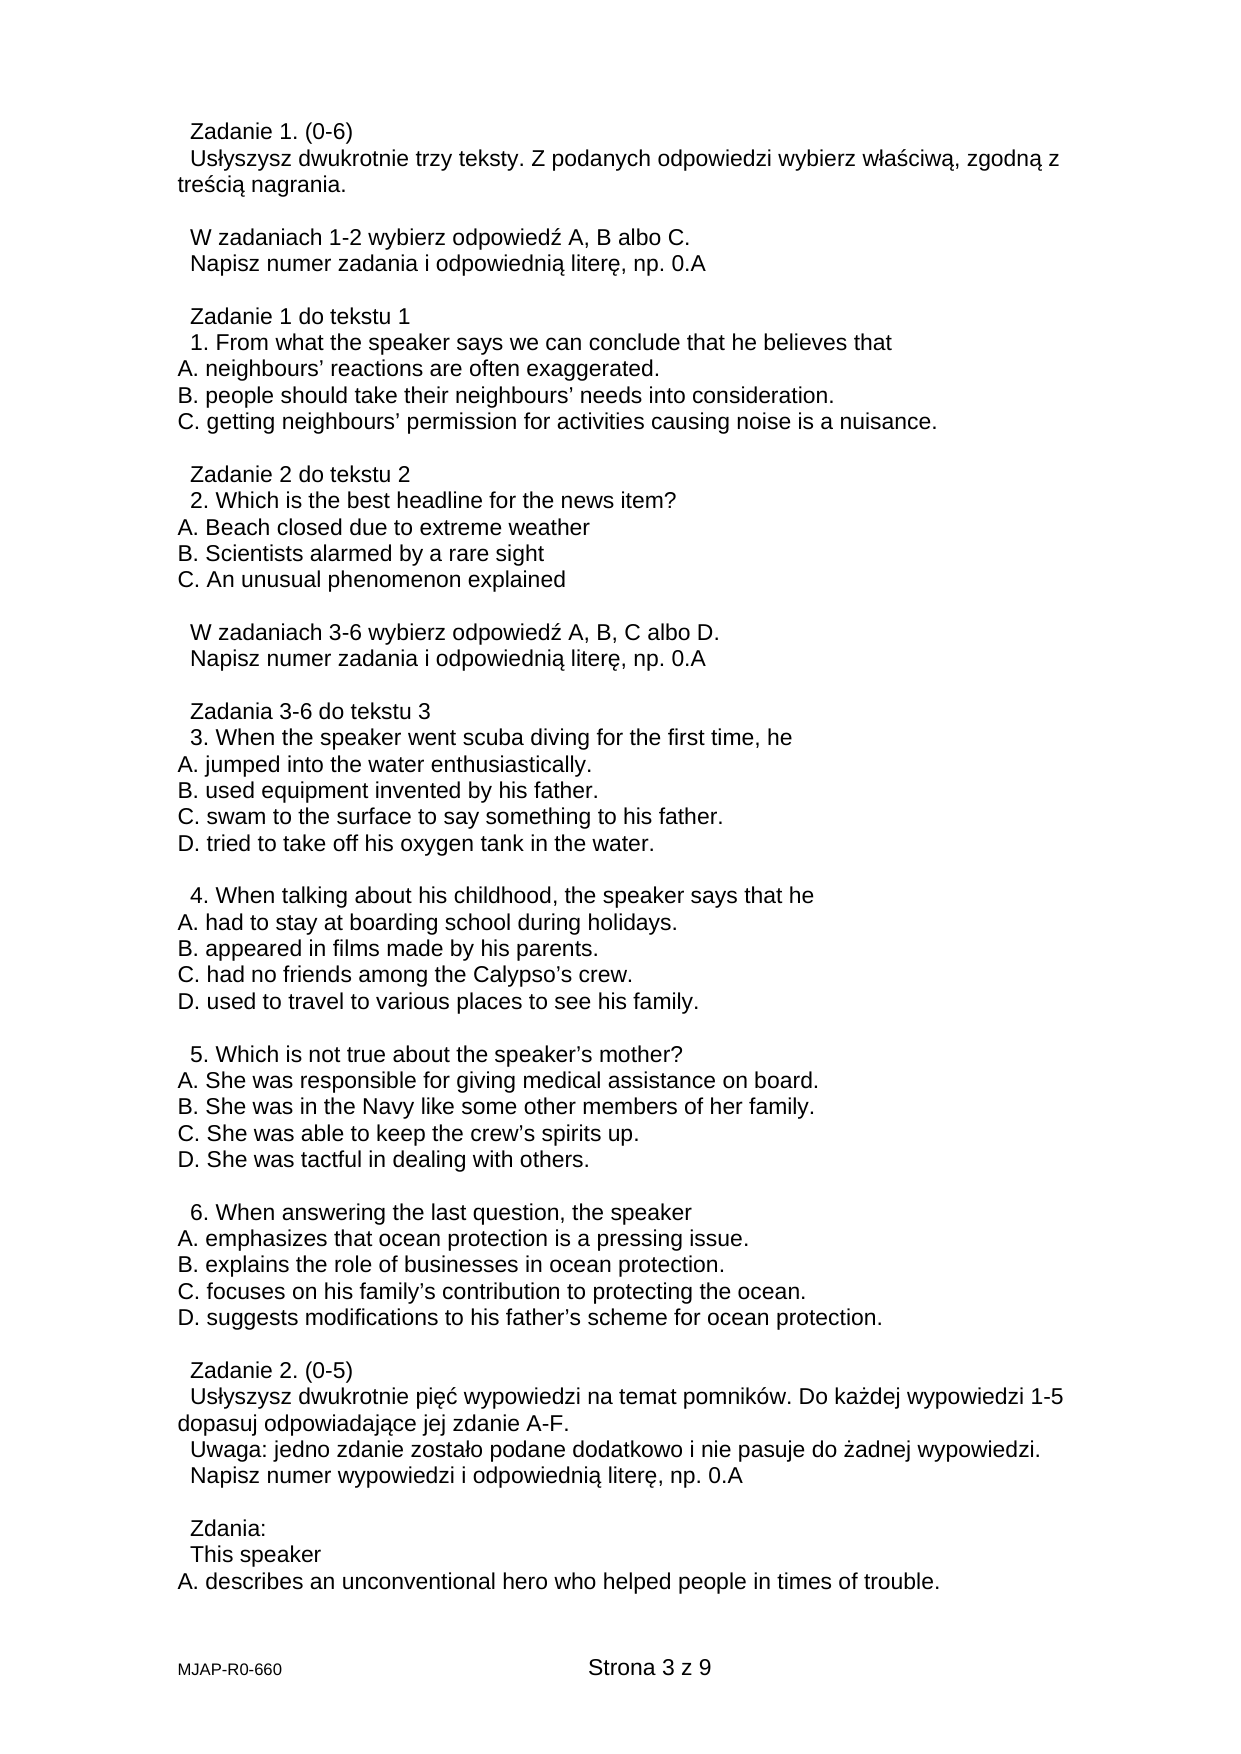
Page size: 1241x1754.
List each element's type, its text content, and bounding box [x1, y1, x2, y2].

text W zadaniach 3-6 wybierz odpowiedź A, B, C albo D. [177, 619, 1122, 645]
text 4. When talking about his childhood, the speaker says that he [177, 882, 1122, 909]
text C. getting neighbours’ permission for activities causing noise is a nuisance. [177, 408, 1122, 434]
text D. tried to take off his oxygen tank in the water. [177, 830, 1122, 856]
text A. Beach closed due to extreme weather [177, 513, 1122, 540]
text Napisz numer wypowiedzi i odpowiednią literę, np. 0.A [177, 1462, 1122, 1488]
text 1. From what the speaker says we can conclude that he believes that [177, 329, 1122, 355]
text Napisz numer zadania i odpowiednią literę, np. 0.A [177, 250, 1122, 276]
text A. emphasizes that ocean protection is a pressing issue. [177, 1225, 1122, 1251]
text Zdania: [177, 1515, 1122, 1541]
text B. appeared in films made by his parents. [177, 935, 1122, 961]
text Zadanie 1 do tekstu 1 [177, 303, 1122, 329]
text This speaker [177, 1541, 1122, 1568]
text Uwaga: jedno zdanie zostało podane dodatkowo i nie pasuje do żadnej wypowiedzi. [177, 1436, 1122, 1462]
text A. had to stay at boarding school during holidays. [177, 909, 1122, 935]
text 3. When the speaker went scuba diving for the first time, he [177, 724, 1122, 751]
text Usłyszysz dwukrotnie trzy teksty. Z podanych odpowiedzi wybierz właściwą, zgodną z treścią nagrania. [177, 144, 1122, 197]
text 2. Which is the best headline for the news item? [177, 487, 1122, 513]
text Zadanie 2 do tekstu 2 [177, 461, 1122, 487]
text C. swam to the surface to say something to his father. [177, 803, 1122, 830]
text Zadania 3-6 do tekstu 3 [177, 698, 1122, 724]
text 6. When answering the last question, the speaker [177, 1199, 1122, 1225]
text W zadaniach 1-2 wybierz odpowiedź A, B albo C. [177, 223, 1122, 250]
text B. explains the role of businesses in ocean protection. [177, 1251, 1122, 1278]
text Napisz numer zadania i odpowiednią literę, np. 0.A [177, 645, 1122, 672]
text Zadanie 2. (0-5) [177, 1357, 1122, 1383]
text C. focuses on his family’s contribution to protecting the ocean. [177, 1278, 1122, 1304]
text B. She was in the Navy like some other members of her family. [177, 1093, 1122, 1119]
text A. describes an unconventional hero who helped people in times of trouble. [177, 1568, 1122, 1594]
text B. used equipment invented by his father. [177, 777, 1122, 803]
text A. neighbours’ reactions are often exaggerated. [177, 355, 1122, 382]
text D. She was tactful in dealing with others. [177, 1146, 1122, 1172]
text C. An unusual phenomenon explained [177, 566, 1122, 592]
text A. She was responsible for giving medical assistance on board. [177, 1067, 1122, 1093]
text Usłyszysz dwukrotnie pięć wypowiedzi na temat pomników. Do każdej wypowiedzi 1-5 dopasuj odpowiadające jej zdanie A-F. [177, 1383, 1122, 1436]
text Zadanie 1. (0-6) [177, 118, 1122, 144]
text D. suggests modifications to his father’s scheme for ocean protection. [177, 1304, 1122, 1330]
text C. She was able to keep the crew’s spirits up. [177, 1119, 1122, 1146]
text C. had no friends among the Calypso’s crew. [177, 961, 1122, 988]
text A. jumped into the water enthusiastically. [177, 751, 1122, 777]
text B. people should take their neighbours’ needs into consideration. [177, 382, 1122, 408]
text 5. Which is not true about the speaker’s mother? [177, 1041, 1122, 1067]
text D. used to travel to various places to see his family. [177, 988, 1122, 1014]
text B. Scientists alarmed by a rare sight [177, 540, 1122, 566]
